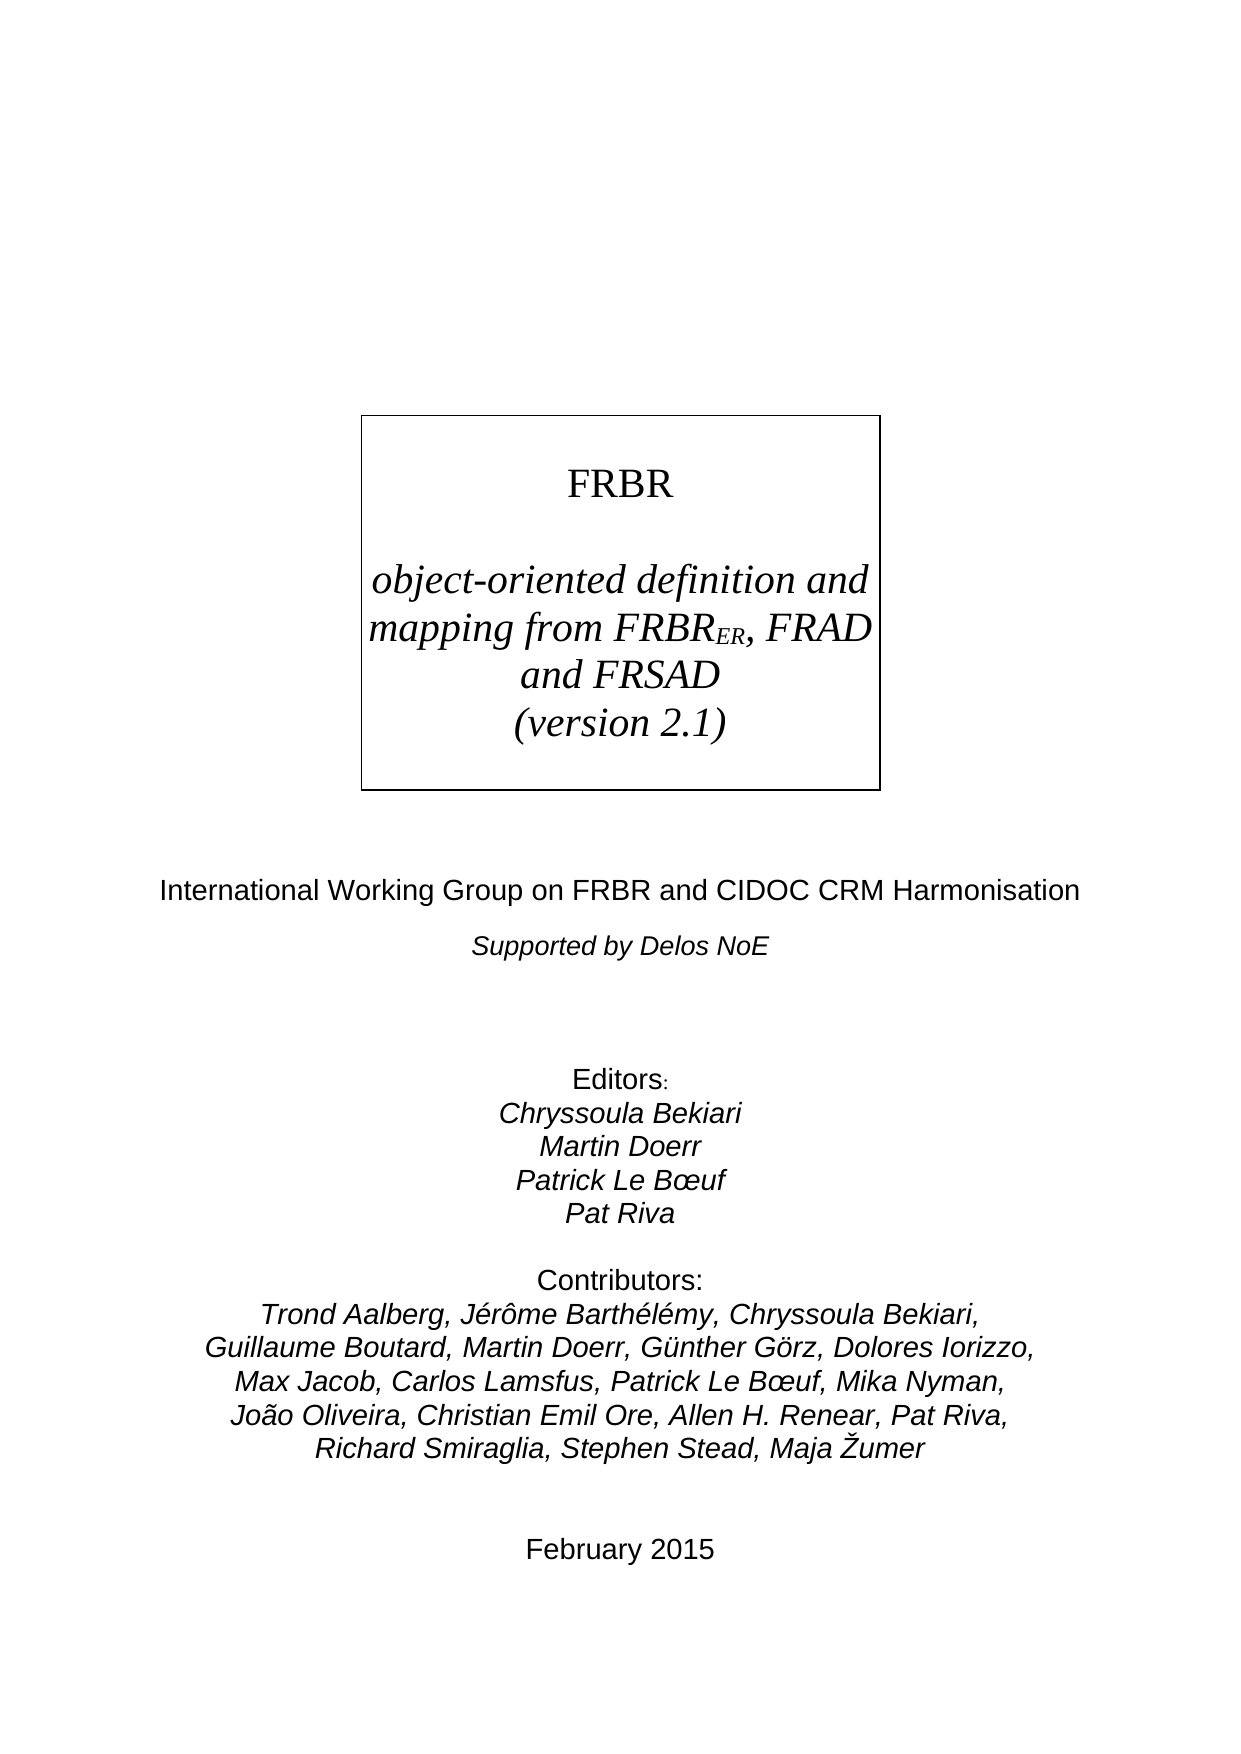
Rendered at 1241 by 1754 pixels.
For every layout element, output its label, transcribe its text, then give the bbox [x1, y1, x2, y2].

text International Working Group on FRBR and CIDOC CRM Harmonisation [150, 873, 1090, 906]
text Pat Riva [150, 1196, 1090, 1230]
text February 2015 [150, 1532, 1090, 1565]
text Contributors: [150, 1263, 1090, 1297]
text Chryssoula Bekiari [150, 1096, 1090, 1129]
text Supported by Delos NoE [150, 930, 1090, 961]
text Martin Doerr [150, 1129, 1090, 1163]
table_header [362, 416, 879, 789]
text Patrick Le Bœuf [150, 1163, 1090, 1196]
text Editors: [150, 1062, 1090, 1096]
text Trond Aalberg, Jérôme Barthélémy, Chryssoula Bekiari, Guillaume Boutard, Martin Doerr, Günther Görz, Dolores Iorizzo, Max Jacob, Carlos Lamsfus, Patrick Le Bœuf, Mika Nyman, João Oliveira, Christian Emil Ore, Allen H. Renear, Pat Riva, Richard Smiraglia, Stephen Stead, Maja Žumer [150, 1297, 1090, 1464]
